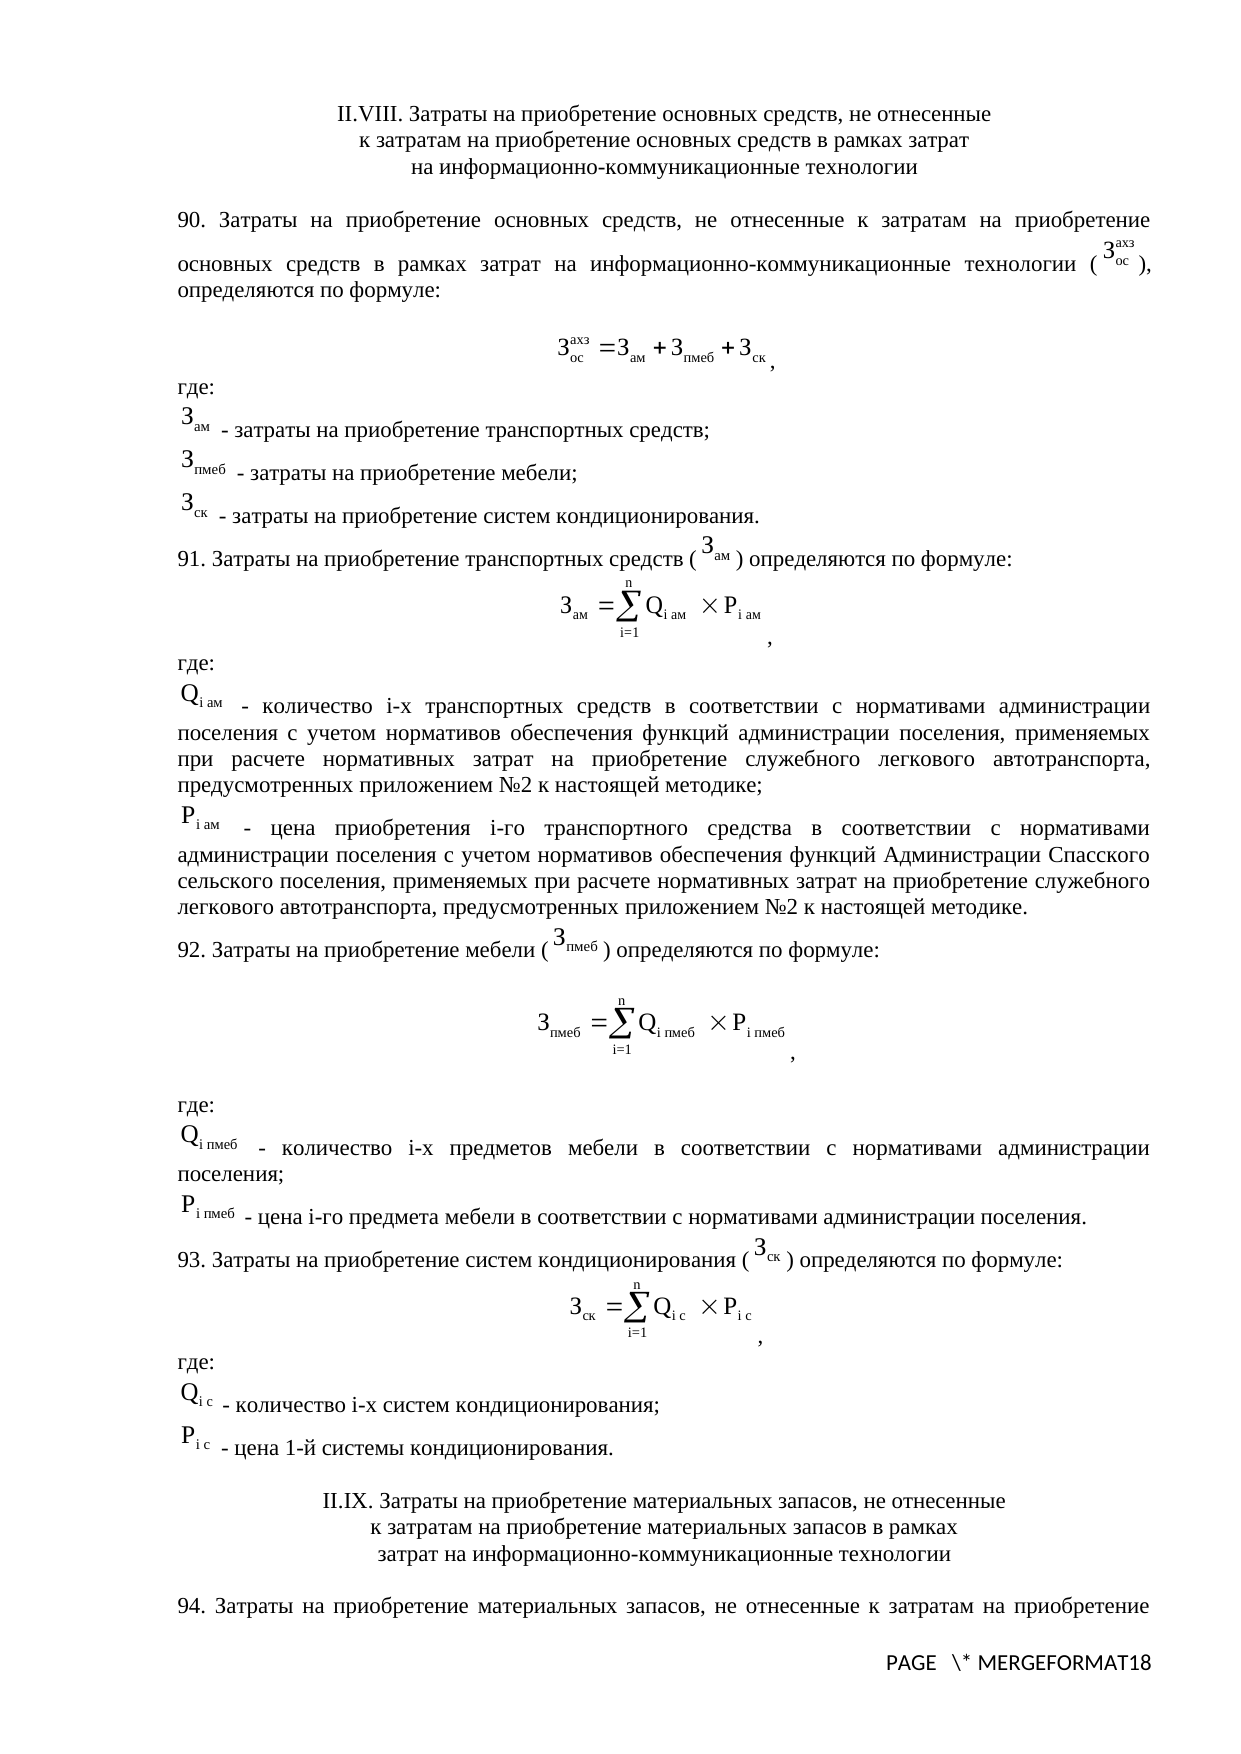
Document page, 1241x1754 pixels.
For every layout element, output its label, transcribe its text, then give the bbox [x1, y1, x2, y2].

text - затраты на приобретение систем кондиционирования. [177, 485, 1152, 528]
text - цена i-го предмета мебели в соответствии с нормативами администрации поселения. [177, 1187, 1152, 1230]
text где: [177, 373, 1152, 399]
text - количество i-х систем кондиционирования; [177, 1375, 1152, 1418]
text , [177, 329, 1152, 373]
text 90. Затраты на приобретение основных средств, не отнесенные к затратам на приобретение основных средств в рамках затрат на информационно-коммуникационные технологии (), определяются по формуле: [177, 206, 1152, 302]
text , [177, 989, 1152, 1065]
text 91. Затраты на приобретение транспортных средств () определяются по формуле: [177, 528, 1152, 571]
text где: [177, 1091, 1152, 1117]
text - цена 1-й системы кондиционирования. [177, 1418, 1152, 1461]
text II.VIII. Затраты на приобретение основных средств, не отнесенные [177, 100, 1152, 127]
text на информационно-коммуникационные технологии [177, 153, 1152, 179]
text 92. Затраты на приобретение мебели () определяются по формуле: [177, 920, 1152, 963]
text к затратам на приобретение материальных запасов в рамках [177, 1513, 1152, 1540]
text - цена приобретения i-го транспортного средства в соответствии с нормативами администрации поселения с учетом нормативов обеспечения функций Администрации Спасского сельского поселения, применяемых при расчете нормативных затрат на приобретение служебного легкового автотранспорта, предусмотренных приложением №2 к настоящей методике. [177, 798, 1152, 920]
text - количество i-х предметов мебели в соответствии с нормативами администрации поселения; [177, 1117, 1152, 1187]
text где: [177, 649, 1152, 676]
text , [177, 1273, 1152, 1348]
text - затраты на приобретение мебели; [177, 442, 1152, 485]
text II.IX. Затраты на приобретение материальных запасов, не отнесенные [177, 1487, 1152, 1513]
text к затратам на приобретение основных средств в рамках затрат [177, 127, 1152, 153]
text - количество i-х транспортных средств в соответствии с нормативами администрации поселения с учетом нормативов обеспечения функций администрации поселения, применяемых при расчете нормативных затрат на приобретение служебного легкового автотранспорта, предусмотренных приложением №2 к настоящей методике; [177, 676, 1152, 798]
text затрат на информационно-коммуникационные технологии [177, 1540, 1152, 1566]
text - затраты на приобретение транспортных средств; [177, 399, 1152, 442]
text где: [177, 1348, 1152, 1375]
text , [177, 571, 1152, 649]
text 93. Затраты на приобретение систем кондиционирования () определяются по формуле: [177, 1230, 1152, 1273]
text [177, 1592, 1152, 1619]
